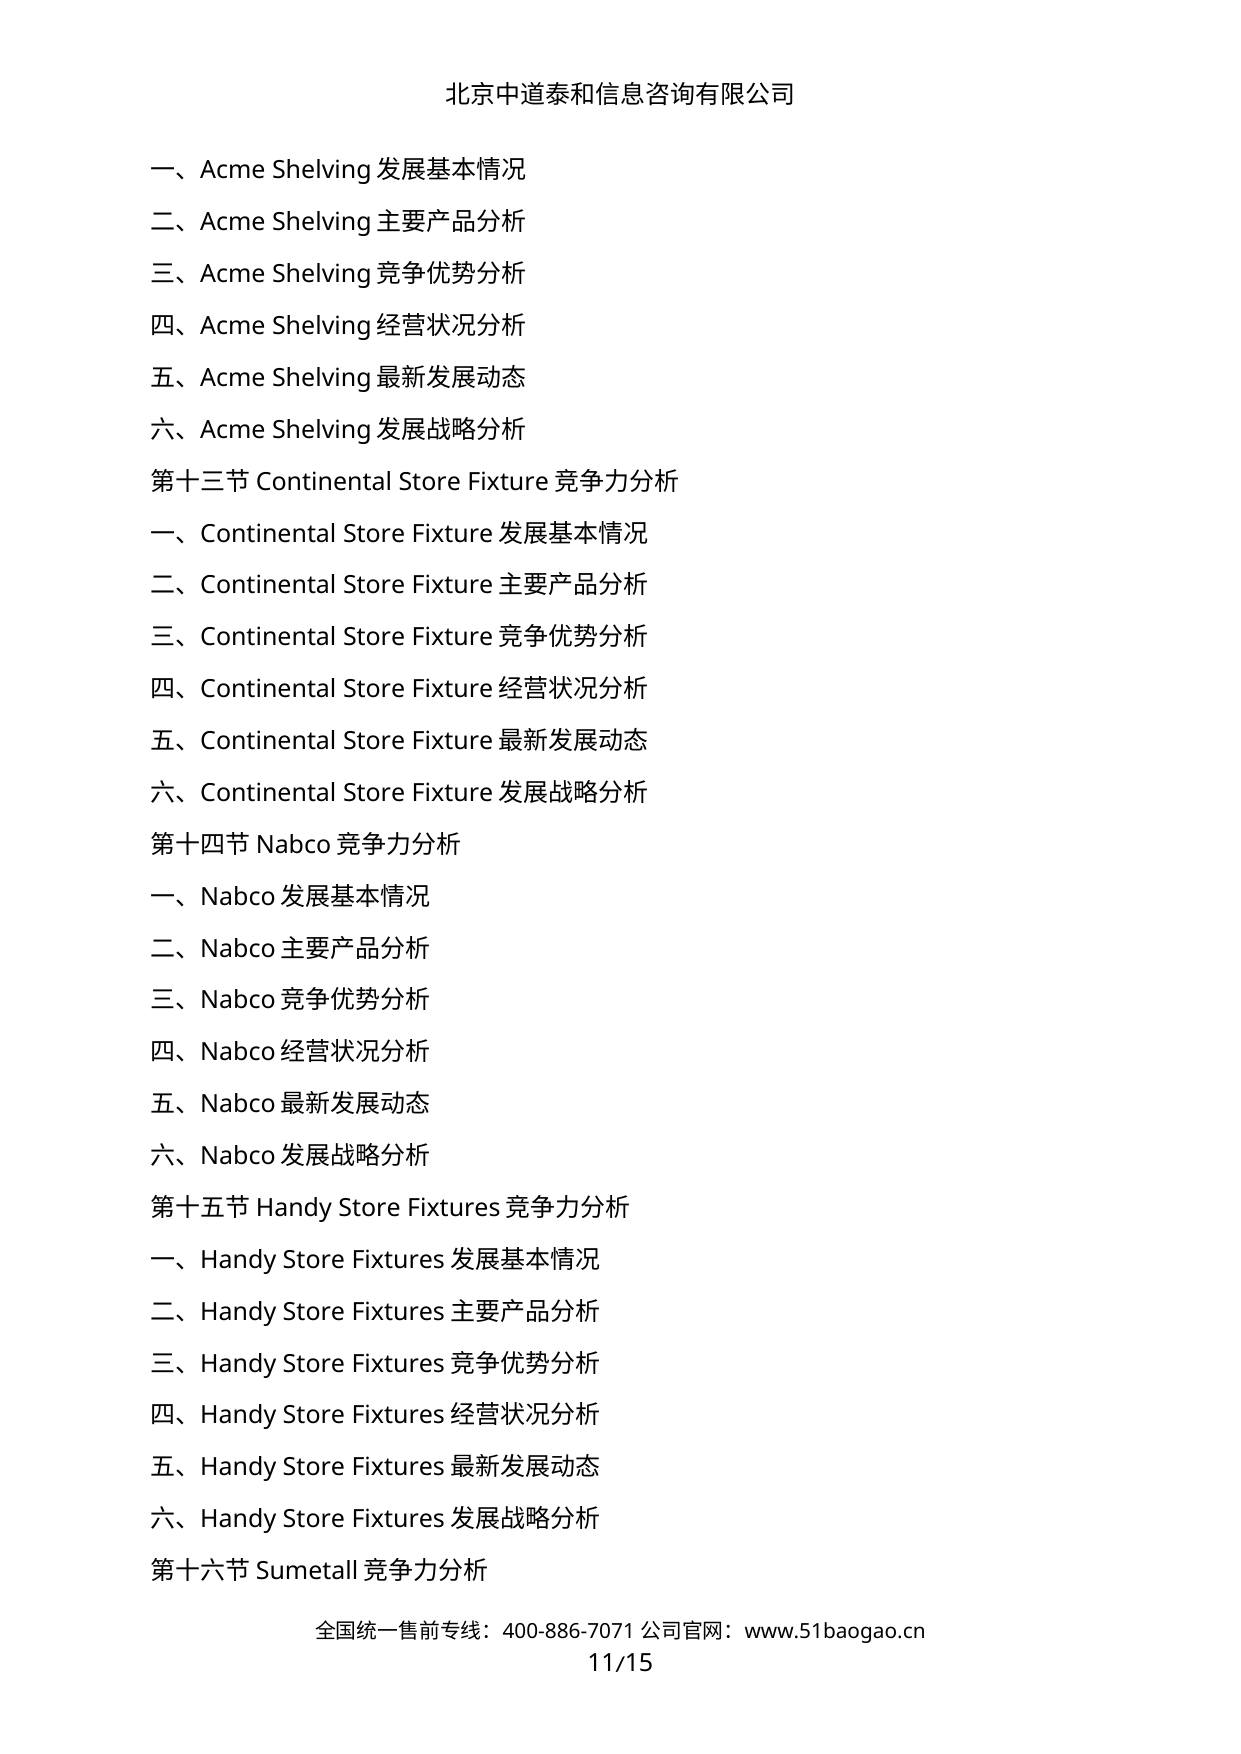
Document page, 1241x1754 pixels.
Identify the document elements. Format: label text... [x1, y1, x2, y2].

text 三、Continental Store Fixture竞争优势分析 [150, 617, 1090, 653]
text 五、Nabco最新发展动态 [150, 1084, 1090, 1120]
text 四、Acme Shelving经营状况分析 [150, 306, 1090, 342]
text 四、Continental Store Fixture经营状况分析 [150, 669, 1090, 705]
text 三、Acme Shelving竞争优势分析 [150, 254, 1090, 290]
text 第十四节 Nabco竞争力分析 [150, 824, 1090, 861]
text 五、Continental Store Fixture最新发展动态 [150, 721, 1090, 757]
text 六、Acme Shelving发展战略分析 [150, 409, 1090, 446]
text 二、Continental Store Fixture主要产品分析 [150, 565, 1090, 601]
text 六、Continental Store Fixture发展战略分析 [150, 772, 1090, 809]
text 三、Nabco竞争优势分析 [150, 980, 1090, 1016]
text 五、Handy Store Fixtures最新发展动态 [150, 1447, 1090, 1483]
text 二、Acme Shelving主要产品分析 [150, 202, 1090, 238]
text 第十三节 Continental Store Fixture竞争力分析 [150, 461, 1090, 497]
text 三、Handy Store Fixtures竞争优势分析 [150, 1343, 1090, 1379]
text 一、Continental Store Fixture发展基本情况 [150, 513, 1090, 549]
text 一、Acme Shelving发展基本情况 [150, 150, 1090, 186]
text 一、Handy Store Fixtures发展基本情况 [150, 1239, 1090, 1276]
text 四、Nabco经营状况分析 [150, 1032, 1090, 1068]
text 一、Nabco发展基本情况 [150, 876, 1090, 912]
text 第十五节 Handy Store Fixtures竞争力分析 [150, 1187, 1090, 1224]
text 第十六节 Sumetall竞争力分析 [150, 1551, 1090, 1587]
text 二、Handy Store Fixtures主要产品分析 [150, 1291, 1090, 1327]
text 二、Nabco主要产品分析 [150, 928, 1090, 964]
text 五、Acme Shelving最新发展动态 [150, 357, 1090, 394]
text 四、Handy Store Fixtures经营状况分析 [150, 1395, 1090, 1431]
text 六、Handy Store Fixtures发展战略分析 [150, 1499, 1090, 1535]
text 六、Nabco发展战略分析 [150, 1136, 1090, 1172]
